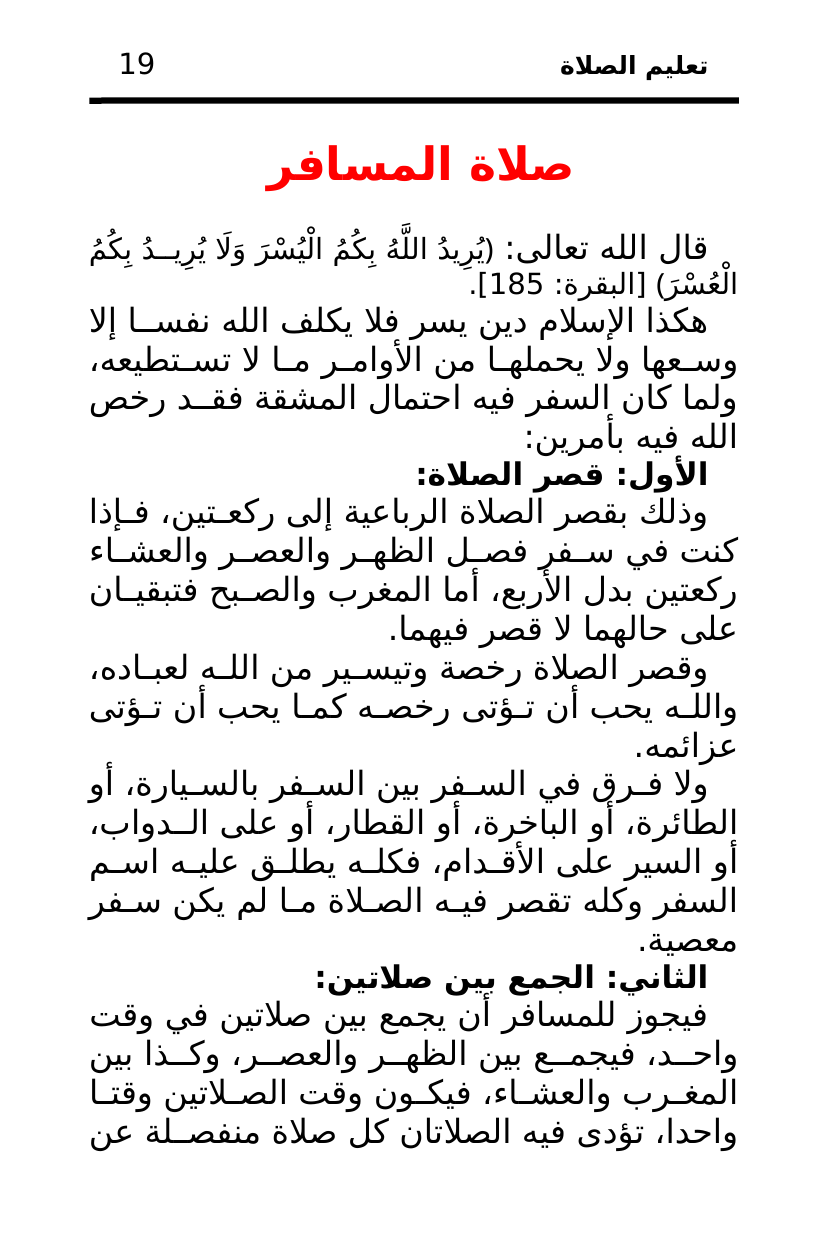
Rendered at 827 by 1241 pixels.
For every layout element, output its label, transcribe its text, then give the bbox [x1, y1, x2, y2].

text هكذا الإسلام دين يسر فلا يكلف الله نفسا إلا وسعها ولا يحملها من الأوامر ما لا تستطيعه، ولما كان السفر فيه احتمال المشقة فقد رخص الله فيه بأمرين: [89, 301, 738, 457]
text وقصر الصلاة رخصة وتيسير من الله لعباده، والله يحب أن تؤتى رخصه كما يحب أن تؤتى عزائمه. [89, 648, 738, 765]
text الثاني: الجمع بين صلاتين: [89, 959, 738, 996]
text قال الله تعالى: ﴿يُرِيدُ اللَّهُ بِكُمُ الْيُسْرَ وَلَا يُرِيدُ بِكُمُ الْعُسْرَ﴾ [البقرة: 185]. [89, 228, 738, 301]
text صلاة المسافر [89, 137, 738, 191]
text ولا فرق في السفر بين السفر بالسيارة، أو الطائرة، أو الباخرة، أو القطار، أو على الدواب، أو السير على الأقدام، فكله يطلق عليه اسم السفر وكله تقصر فيه الصلاة ما لم يكن سفر معصية. [89, 765, 738, 959]
text الأول: قصر الصلاة: [89, 457, 738, 493]
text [89, 996, 738, 1151]
text وذلك بقصر الصلاة الرباعية إلى ركعتين، فإذا كنت في سفر فصل الظهر والعصر والعشاء ركعتين بدل الأربع، أما المغرب والصبح فتبقيان على حالهما لا قصر فيهما. [89, 493, 738, 648]
